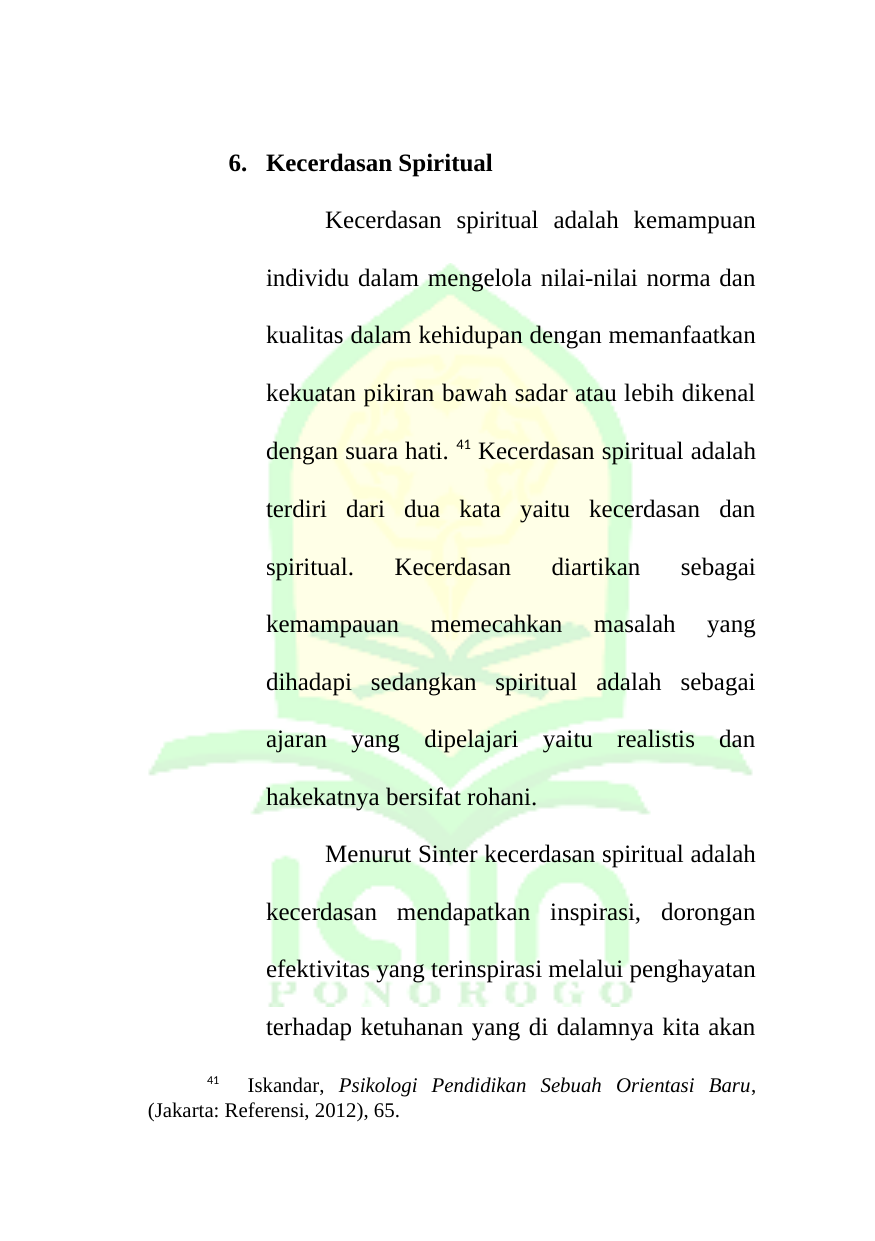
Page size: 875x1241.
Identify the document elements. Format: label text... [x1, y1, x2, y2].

list Kecerdasan Spiritual [228, 148, 756, 176]
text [266, 839, 756, 1041]
text Kecerdasan spiritual adalah kemampuan individu dalam mengelola nilai-nilai norma dan kualitas dalam kehidupan dengan memanfaatkan kekuatan pikiran bawah sadar atau lebih dikenal dengan suara hati. Kecerdasan spiritual adalah terdiri dari dua kata yaitu kecerdasan dan spiritual. Kecerdasan diartikan sebagai kemampauan memecahkan masalah yang dihadapi sedangkan spiritual adalah sebagai ajaran yang dipelajari yaitu realistis dan hakekatnya bersifat rohani. [266, 205, 756, 811]
